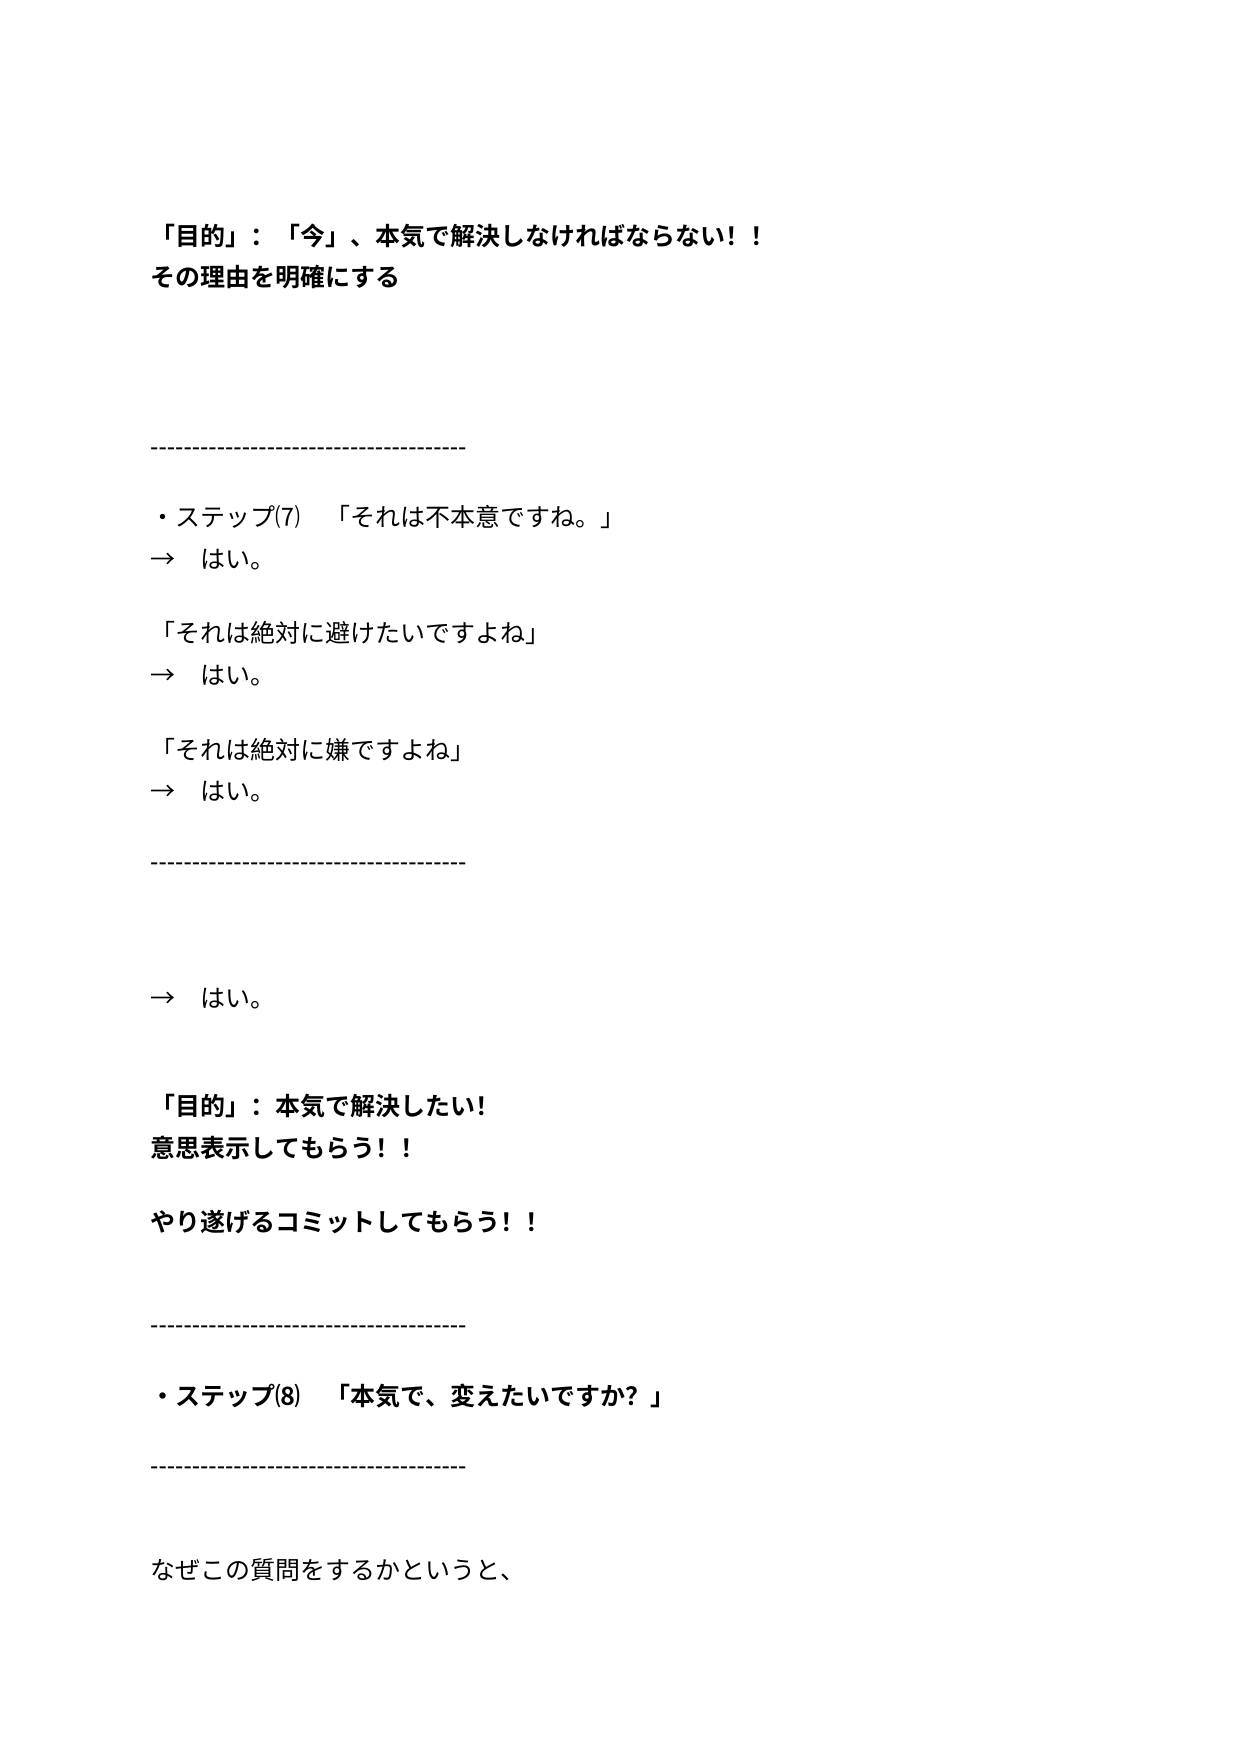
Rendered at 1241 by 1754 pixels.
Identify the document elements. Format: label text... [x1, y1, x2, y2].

text -------------------------------------- [150, 1310, 1090, 1339]
text なぜこの質問をするかというと、 [150, 1550, 1090, 1586]
text 「それは絶対に嫌ですよね」 [150, 730, 1090, 766]
text -------------------------------------- [150, 1451, 1090, 1480]
text やり遂げるコミットしてもらう！！ [150, 1203, 1090, 1239]
text → はい。 [150, 656, 1090, 692]
text → はい。 [150, 539, 1090, 575]
text その理由を明確にする [150, 258, 1090, 294]
text 「それは絶対に避けたいですよね」 [150, 614, 1090, 650]
text 意思表示してもらう！！ [150, 1128, 1090, 1164]
text ・ステップ⑻ 「本気で、変えたいですか？」 [150, 1376, 1090, 1413]
text -------------------------------------- [150, 431, 1090, 460]
text ・ステップ⑺ 「それは不本意ですね。」 [150, 497, 1090, 534]
text → はい。 [150, 772, 1090, 808]
text 「目的」：「今」、本気で解決しなければならない！！ [150, 216, 1090, 252]
text 「目的」：本気で解決したい！ [150, 1086, 1090, 1123]
text → はい。 [150, 979, 1090, 1015]
text -------------------------------------- [150, 847, 1090, 875]
